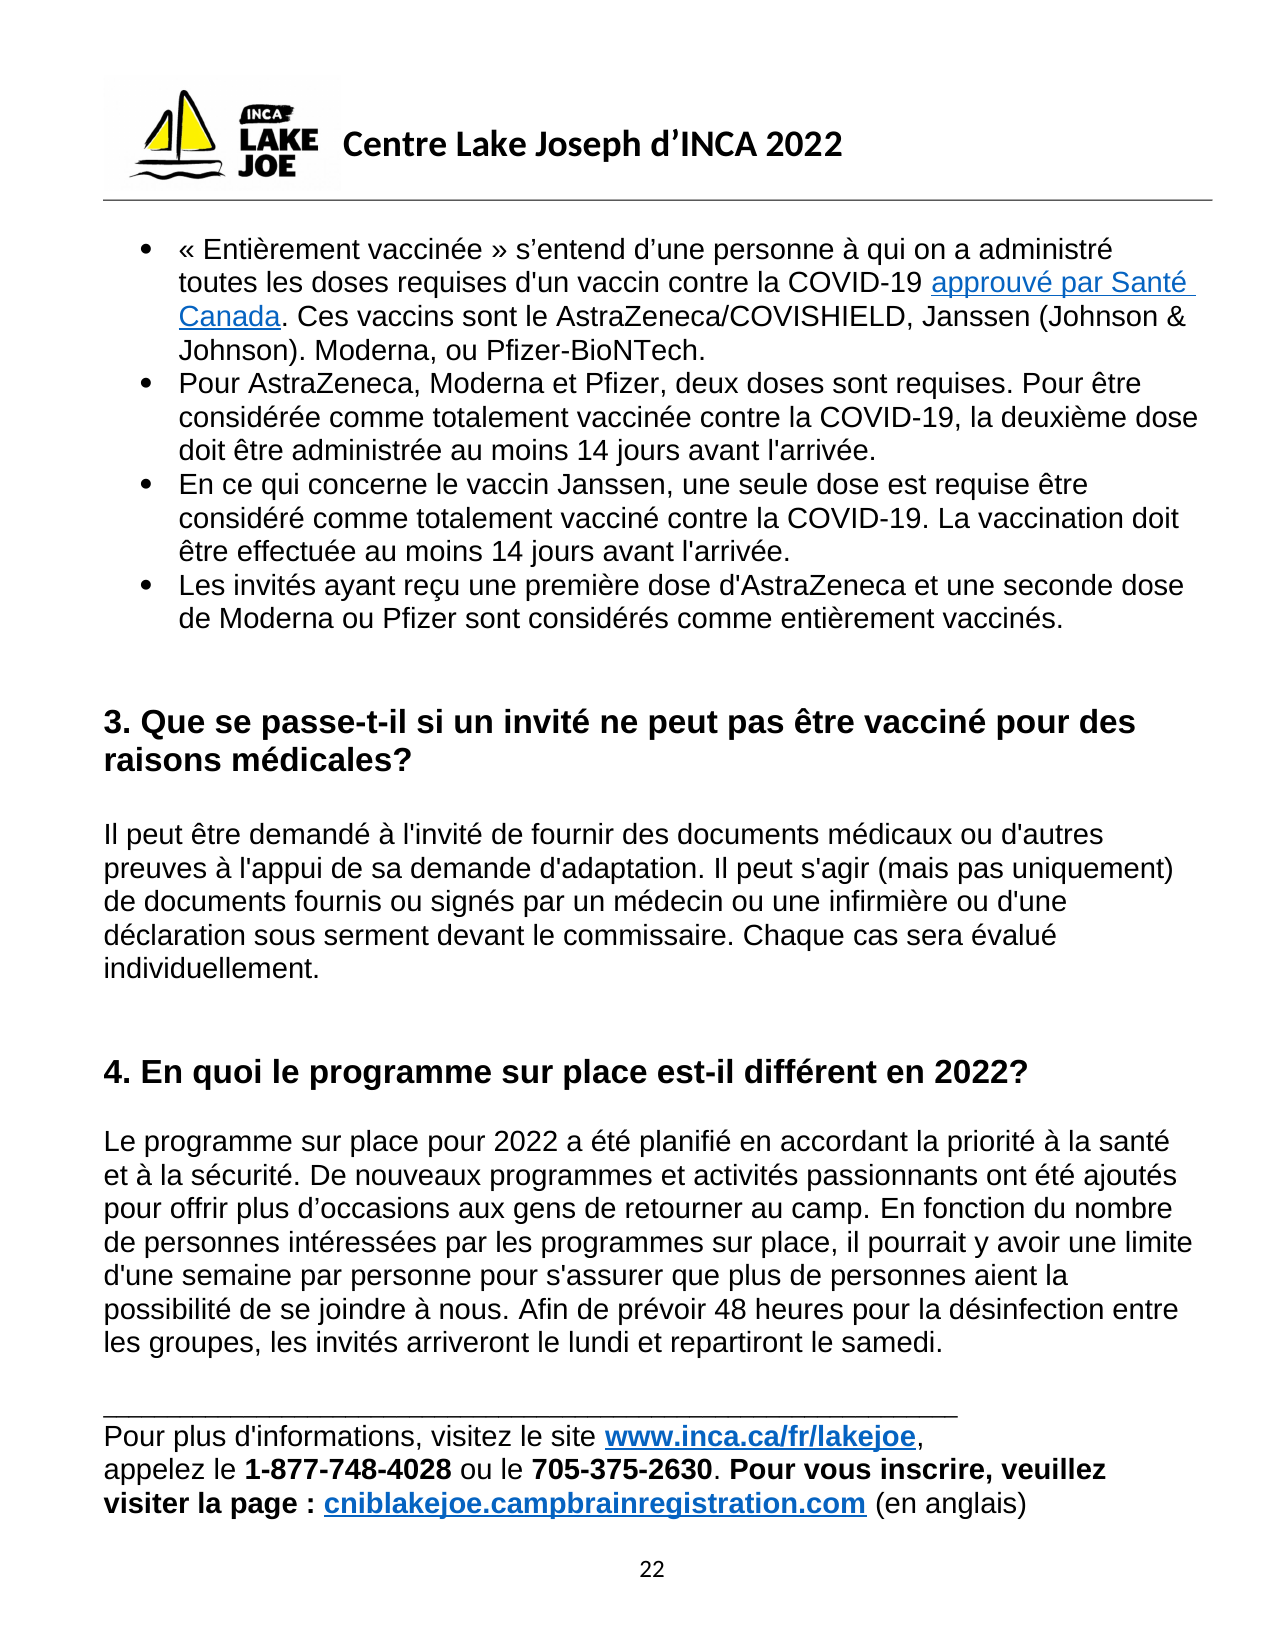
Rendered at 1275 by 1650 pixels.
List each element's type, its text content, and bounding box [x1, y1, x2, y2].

subtitle 3. Que se passe-t-il si un invité ne peut pas être vacciné pour des raisons médicales? [103, 702, 1200, 779]
subtitle 4. En quoi le programme sur place est-il différent en 2022? [103, 1052, 1200, 1091]
picture [103, 75, 341, 191]
list En ce qui concerne le vaccin Janssen, une seule dose est requise être considéré comme totalement vacciné contre la COVID-19. La vaccination doit être effectuée au moins 14 jours avant l'arrivée. [141, 467, 1200, 568]
list « Entièrement vaccinée » s’entend d’une personne à qui on a administré toutes les doses requises d'un vaccin contre la COVID-19 approuvé par Santé Canada. Ces vaccins sont le AstraZeneca/COVISHIELD, Janssen (Johnson & Johnson). Moderna, ou Pfizer-BioNTech. [141, 232, 1200, 366]
list Les invités ayant reçu une première dose d'AstraZeneca et une seconde dose de Moderna ou Pfizer sont considérés comme entièrement vaccinés. [141, 568, 1200, 635]
list Pour AstraZeneca, Moderna et Pfizer, deux doses sont requises. Pour être considérée comme totalement vaccinée contre la COVID-19, la deuxième dose doit être administrée au moins 14 jours avant l'arrivée. [141, 366, 1200, 467]
text Le programme sur place pour 2022 a été planifié en accordant la priorité à la santé et à la sécurité. De nouveaux programmes et activités passionnants ont été ajoutés pour offrir plus d’occasions aux gens de retourner au camp. En fonction du nombre de personnes intéressées par les programmes sur place, il pourrait y avoir une limite d'une semaine par personne pour s'assurer que plus de personnes aient la possibilité de se joindre à nous. Afin de prévoir 48 heures pour la désinfection entre les groupes, les invités arriveront le lundi et repartiront le samedi. [103, 1124, 1200, 1359]
text Il peut être demandé à l'invité de fournir des documents médicaux ou d'autres preuves à l'appui de sa demande d'adaptation. Il peut s'agir (mais pas uniquement) de documents fournis ou signés par un médecin ou une infirmière ou d'une déclaration sous serment devant le commissaire. Chaque cas sera évalué individuellement. [103, 817, 1200, 985]
